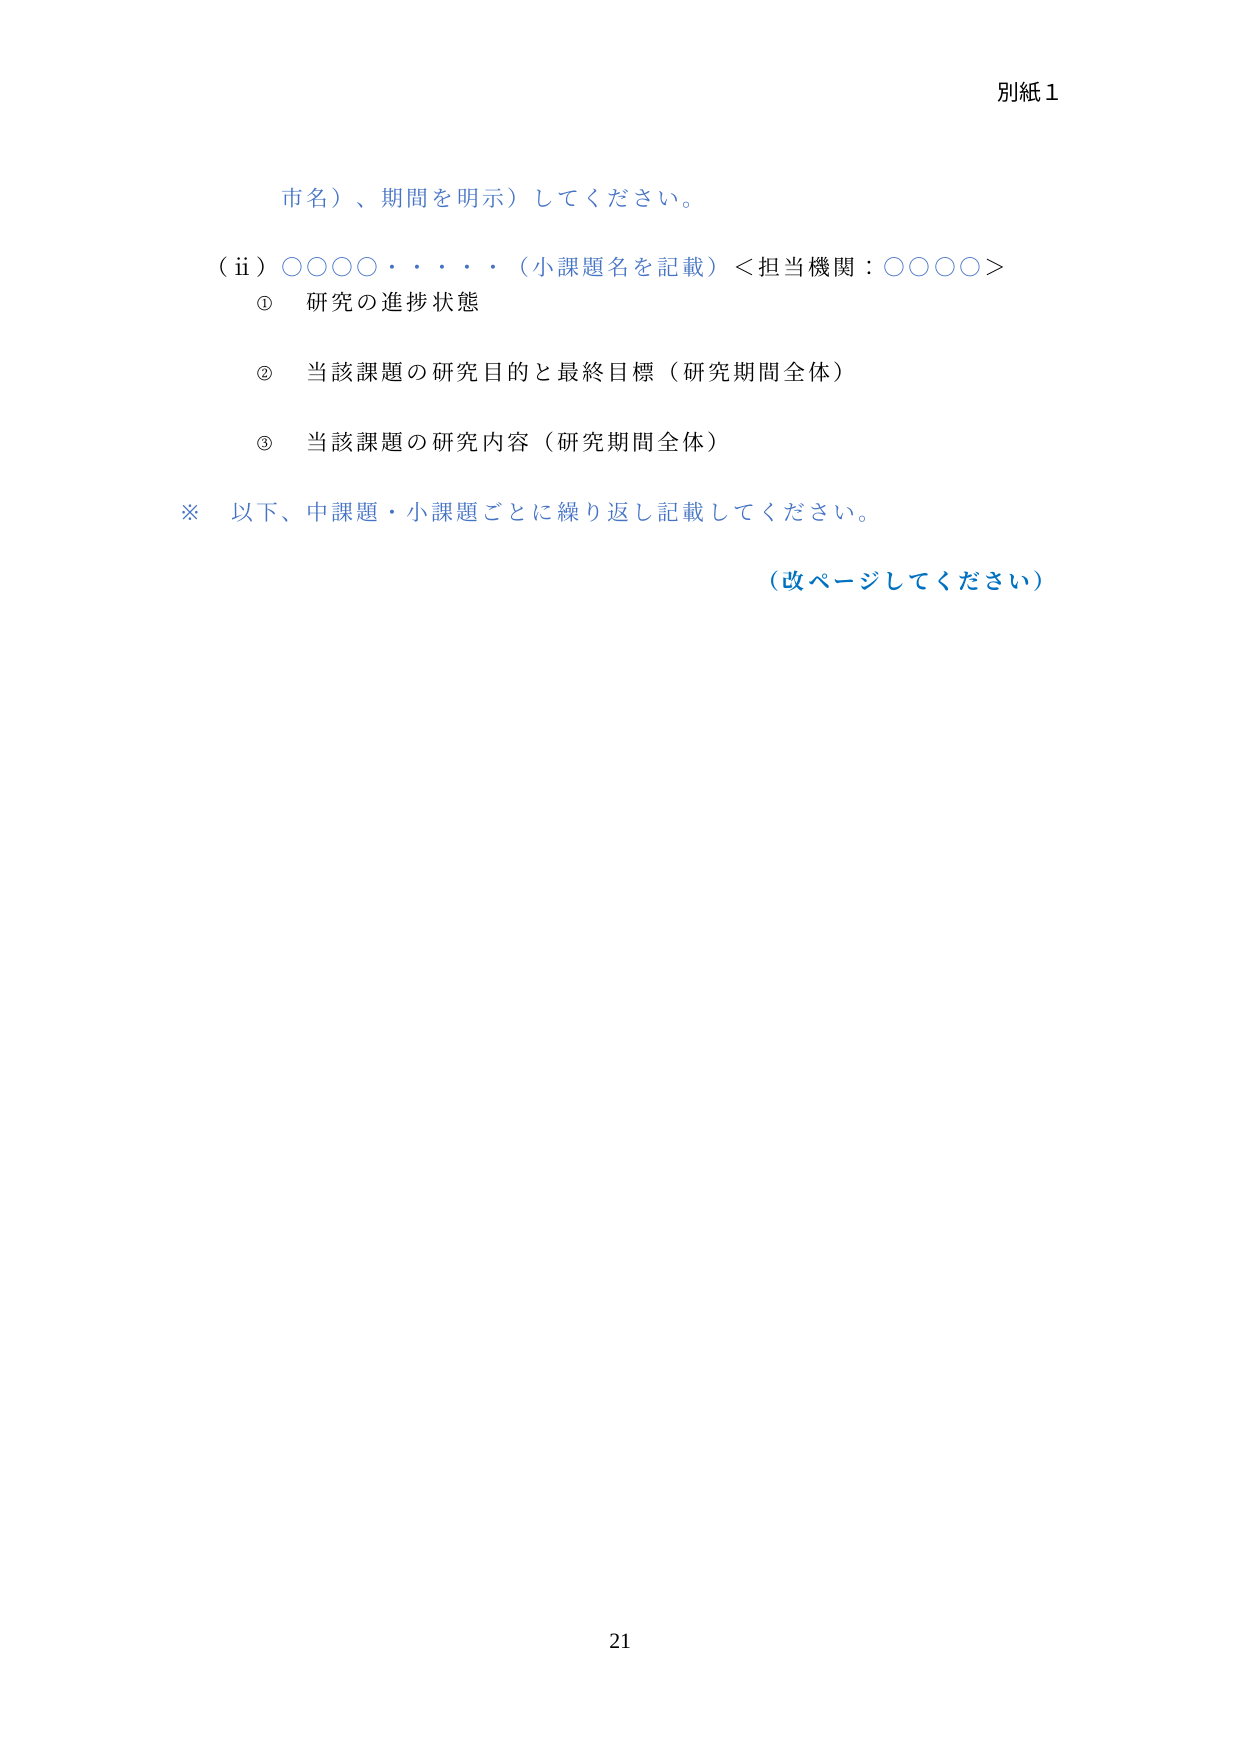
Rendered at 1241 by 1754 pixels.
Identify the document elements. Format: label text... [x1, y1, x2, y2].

text ③ 当該課題の研究内容（研究期間全体） [181, 423, 1059, 458]
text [254, 179, 1059, 214]
text （ⅱ）○○○○・・・・・（小課題名を記載）＜担当機関：○○○○＞ [181, 249, 1059, 284]
text ※ 以下、中課題・小課題ごとに繰り返し記載してください。 [181, 493, 1059, 528]
text ② 当該課題の研究目的と最終目標（研究期間全体） [181, 353, 1059, 388]
text ① 研究の進捗状態 [181, 284, 1059, 319]
text （改ページしてください） [201, 563, 1059, 598]
